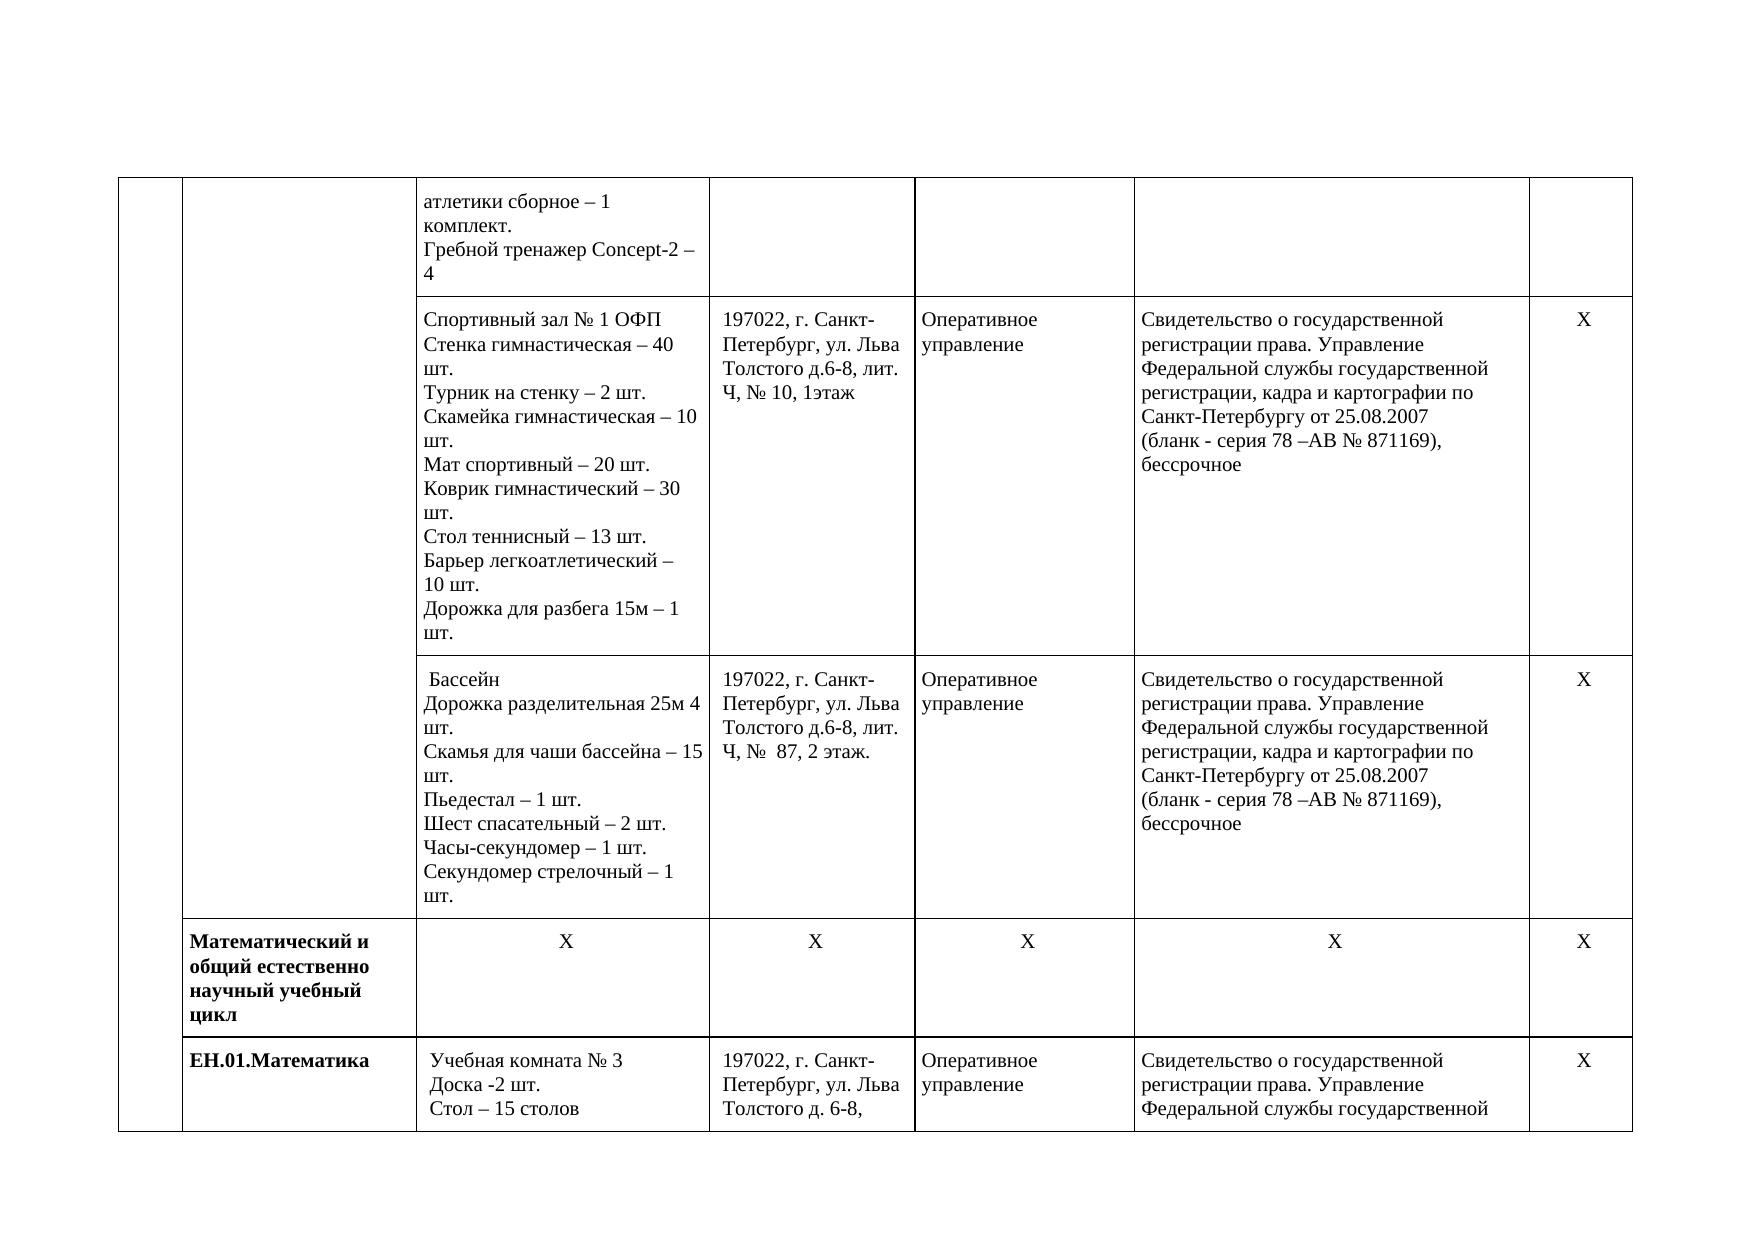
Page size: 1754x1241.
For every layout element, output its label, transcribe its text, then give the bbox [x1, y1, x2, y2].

table_cell Математический и общий естественно научный учебный цикл [183, 919, 416, 1036]
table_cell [183, 178, 416, 918]
table_cell Х [1530, 919, 1632, 1036]
table_cell ЕН.01.Математика [183, 1038, 416, 1131]
table_cell X [1530, 297, 1632, 655]
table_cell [916, 1038, 1134, 1131]
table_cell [1135, 178, 1529, 296]
table_cell Х [417, 919, 709, 1036]
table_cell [417, 178, 709, 296]
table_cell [1135, 1038, 1529, 1131]
table_cell 197022, г. Санкт-Петербург, ул. Льва Толстого д.6-8, лит. Ч, № 10, 1этаж [710, 297, 914, 655]
table_cell X [1530, 656, 1632, 918]
table_cell Бассейн Дорожка разделительная 25м 4 шт. Скамья для чаши бассейна – 15 шт. Пьедестал – 1 шт. Шест спасательный – 2 шт. Часы-секундомер – 1 шт. Секундомер стрелочный – 1 шт. [417, 656, 709, 918]
table_cell Спортивный зал № 1 ОФП Стенка гимнастическая – 40 шт. Турник на стенку – 2 шт. Скамейка гимнастическая – 10 шт. Мат спортивный – 20 шт. Коврик гимнастический – 30 шт. Стол теннисный – 13 шт. Барьер легкоатлетический – 10 шт. Дорожка для разбега 15м – 1 шт. [417, 297, 709, 655]
table_cell X [1530, 178, 1632, 296]
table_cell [417, 1038, 709, 1131]
table_cell Х [710, 919, 914, 1036]
table_cell X [1530, 1038, 1632, 1131]
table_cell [710, 1038, 914, 1131]
table_cell 197022, г. Санкт-Петербург, ул. Льва Толстого д.6-8, лит. Ч, № 87, 2 этаж. [710, 656, 914, 918]
table_cell Оперативное управление [916, 297, 1134, 655]
table_cell Х [916, 919, 1134, 1036]
table_cell Оперативное управление [916, 656, 1134, 918]
table_cell Х [1135, 919, 1529, 1036]
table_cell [710, 178, 914, 296]
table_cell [916, 178, 1134, 296]
